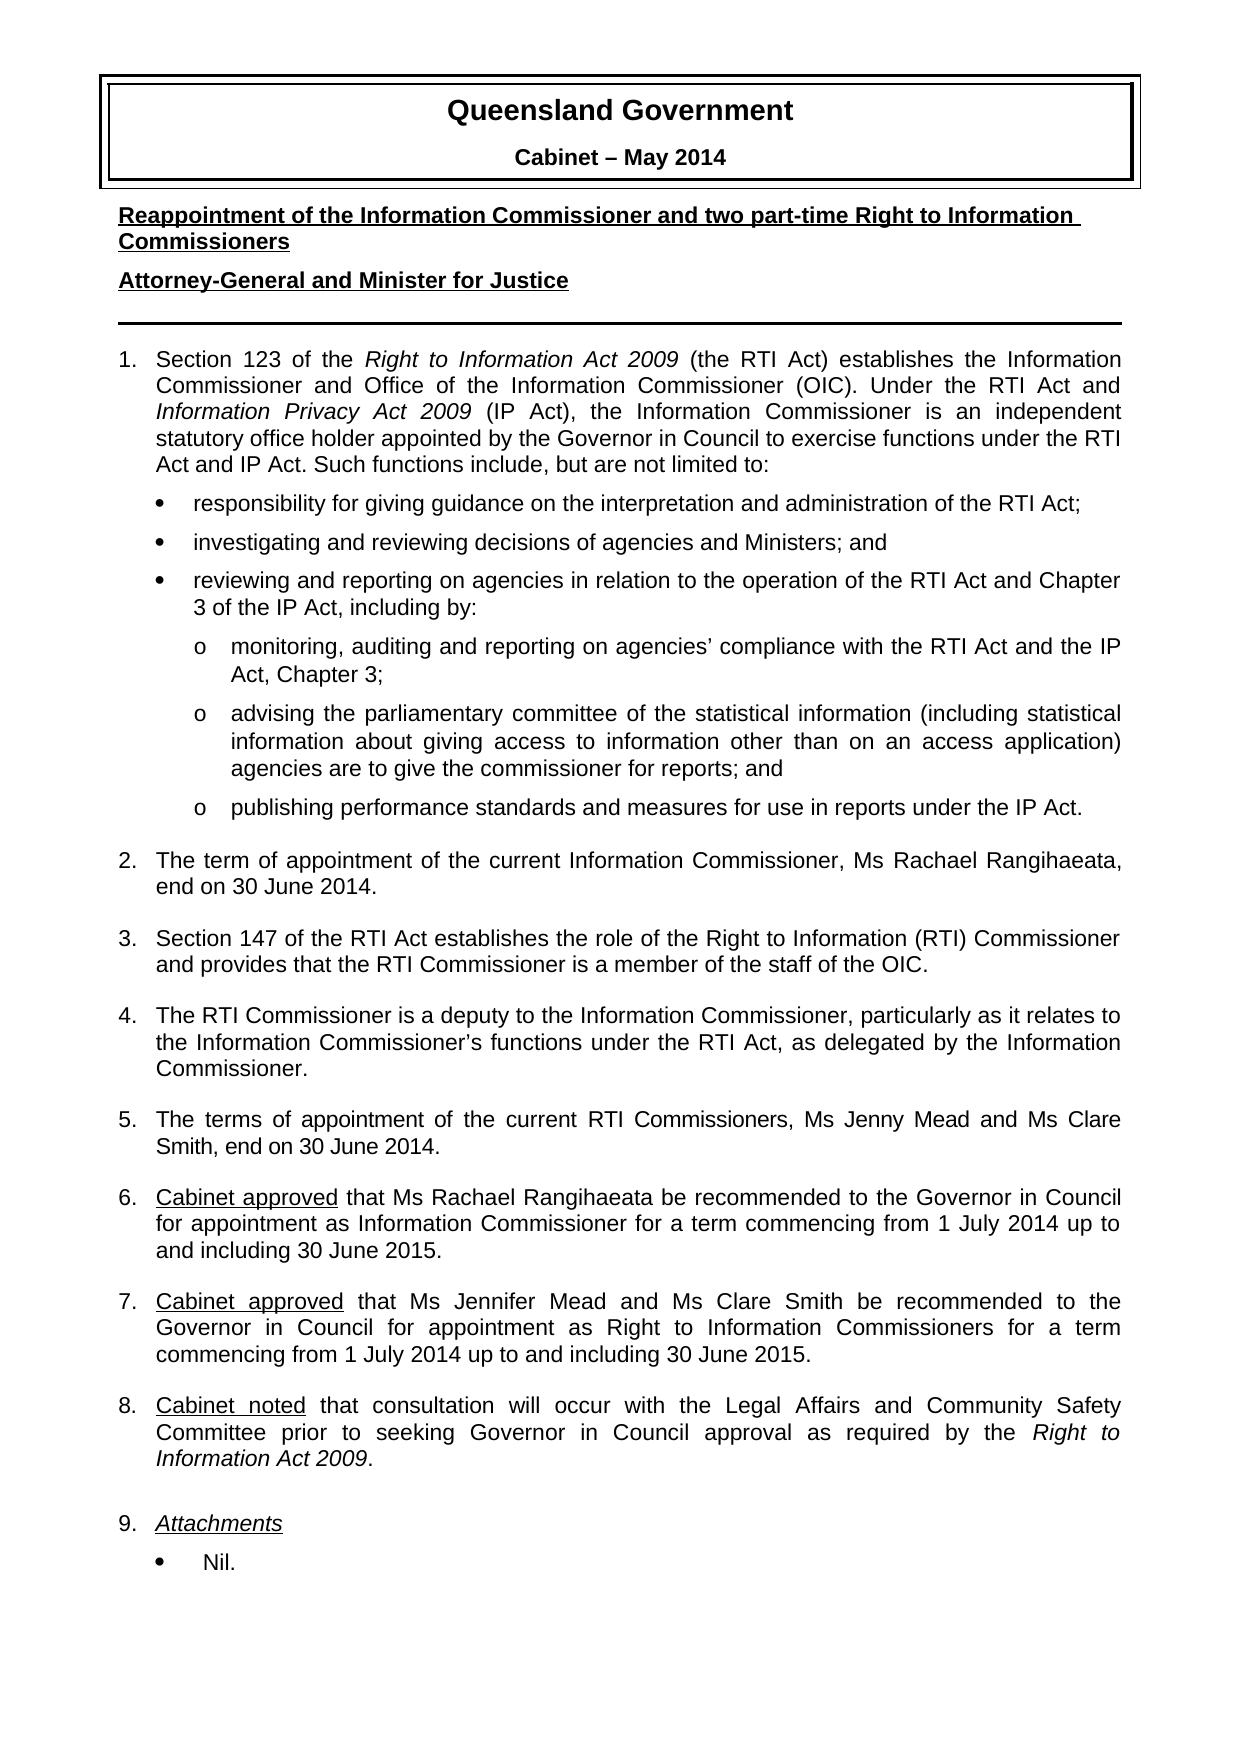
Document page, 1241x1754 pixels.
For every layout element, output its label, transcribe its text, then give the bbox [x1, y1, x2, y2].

list advising the parliamentary committee of the statistical information (including statistical information about giving access to information other than on an access application) agencies are to give the commissioner for reports; and [193, 700, 1122, 781]
list Cabinet approved that Ms Rachael Rangihaeata be recommended to the Governor in Council for appointment as Information Commissioner for a term commencing from 1 July 2014 up to and including 30 June 2015. [118, 1184, 1122, 1263]
list Cabinet approved that Ms Jennifer Mead and Ms Clare Smith be recommended to the Governor in Council for appointment as Right to Information Commissioners for a term commencing from 1 July 2014 up to and including 30 June 2015. [118, 1288, 1122, 1367]
list The RTI Commissioner is a deputy to the Information Commissioner, particularly as it relates to the Information Commissioner’s functions under the RTI Act, as delegated by the Information Commissioner. [118, 1002, 1122, 1081]
list Section 147 of the RTI Act establishes the role of the Right to Information (RTI) Commissioner and provides that the RTI Commissioner is a member of the staff of the OIC. [118, 924, 1122, 977]
list Section 123 of the Right to Information Act 2009 (the RTI Act) establishes the Information Commissioner and Office of the Information Commissioner (OIC). Under the RTI Act and Information Privacy Act 2009 (IP Act), the Information Commissioner is an independent statutory office holder appointed by the Governor in Council to exercise functions under the RTI Act and IP Act. Such functions include, but are not limited to: [118, 346, 1122, 477]
list publishing performance standards and measures for use in reports under the IP Act. [193, 793, 1122, 822]
list The terms of appointment of the current RTI Commissioners, Ms Jenny Mead and Ms Clare Smith, end on 30 June 2014. [118, 1106, 1122, 1159]
list Attachments [118, 1510, 1122, 1536]
list reviewing and reporting on agencies in relation to the operation of the RTI Act and Chapter 3 of the IP Act, including by: [156, 567, 1122, 620]
list The term of appointment of the current Information Commissioner, Ms Rachael Rangihaeata, end on 30 June 2014. [118, 847, 1122, 899]
list monitoring, auditing and reporting on agencies’ compliance with the RTI Act and the IP Act, Chapter 3; [193, 633, 1122, 687]
list Cabinet noted that consultation will occur with the Legal Affairs and Community Safety Committee prior to seeking Governor in Council approval as required by the Right to Information Act 2009. [118, 1392, 1122, 1471]
list Nil. [155, 1549, 1122, 1575]
list investigating and reviewing decisions of agencies and Ministers; and [156, 529, 1122, 555]
list responsibility for giving guidance on the interpretation and administration of the RTI Act; [156, 490, 1122, 516]
